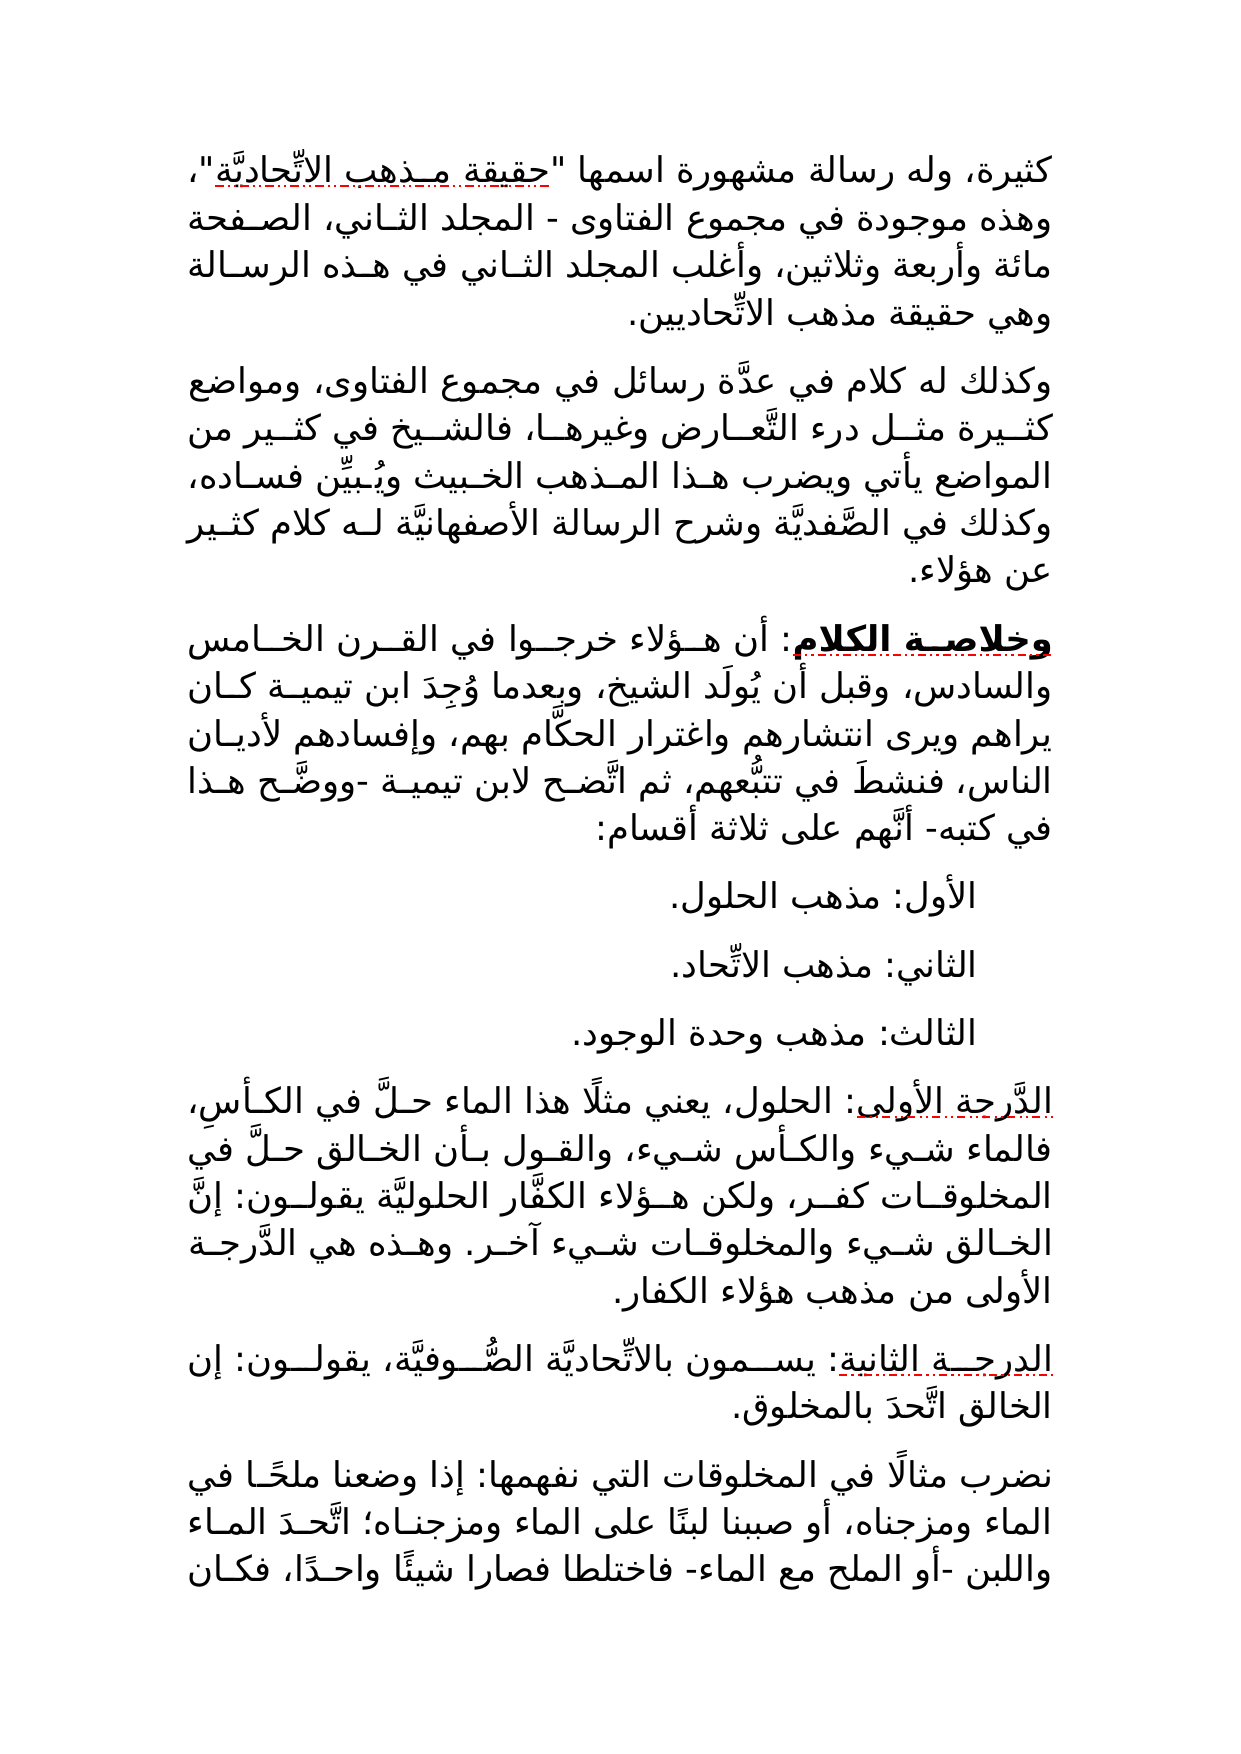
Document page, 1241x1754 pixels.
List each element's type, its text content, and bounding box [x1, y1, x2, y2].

text الدَّرجة الأولى: الحلول، يعني مثلًا هذا الماء حلَّ في الكأسِ، فالماء شيء والكأس شيء، والقول بأن الخالق حلَّ في المخلوقات كفر، ولكن هؤلاء الكفَّار الحلوليَّة يقولون: إنَّ الخالق شيء والمخلوقات شيء آخر. وهذه هي الدَّرجة الأولى من مذهب هؤلاء الكفار. [187, 1081, 1053, 1312]
text وخلاصة الكلام: أن هؤلاء خرجوا في القرن الخامس والسادس، وقبل أن يُولَد الشيخ، وبعدما وُجِدَ ابن تيمية كان يراهم ويرى انتشارهم واغترار الحكَّام بهم، وإفسادهم لأديان الناس، فنشطَ في تتبُّعهم، ثم اتَّضح لابن تيمية -ووضَّح هذا في كتبه- أنَّهم على ثلاثة أقسام: [187, 618, 1053, 849]
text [187, 1454, 1053, 1590]
text وكذلك له كلام في عدَّة رسائل في مجموع الفتاوى، ومواضع كثيرة مثل درء التَّعارض وغيرها، فالشيخ في كثير من المواضع يأتي ويضرب هذا المذهب الخبيث ويُبيِّن فساده، وكذلك في الصَّفديَّة وشرح الرسالة الأصفهانيَّة له كلام كثير عن هؤلاء. [187, 360, 1053, 591]
text الثاني: مذهب الاتِّحاد. [187, 944, 978, 986]
text الثالث: مذهب وحدة الوجود. [187, 1012, 978, 1054]
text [187, 150, 1053, 333]
text الدرجة الثانية: يسمون بالاتِّحاديَّة الصُّوفيَّة، يقولون: إن الخالق اتَّحدَ بالمخلوق. [187, 1338, 1053, 1427]
text الأول: مذهب الحلول. [187, 876, 978, 917]
